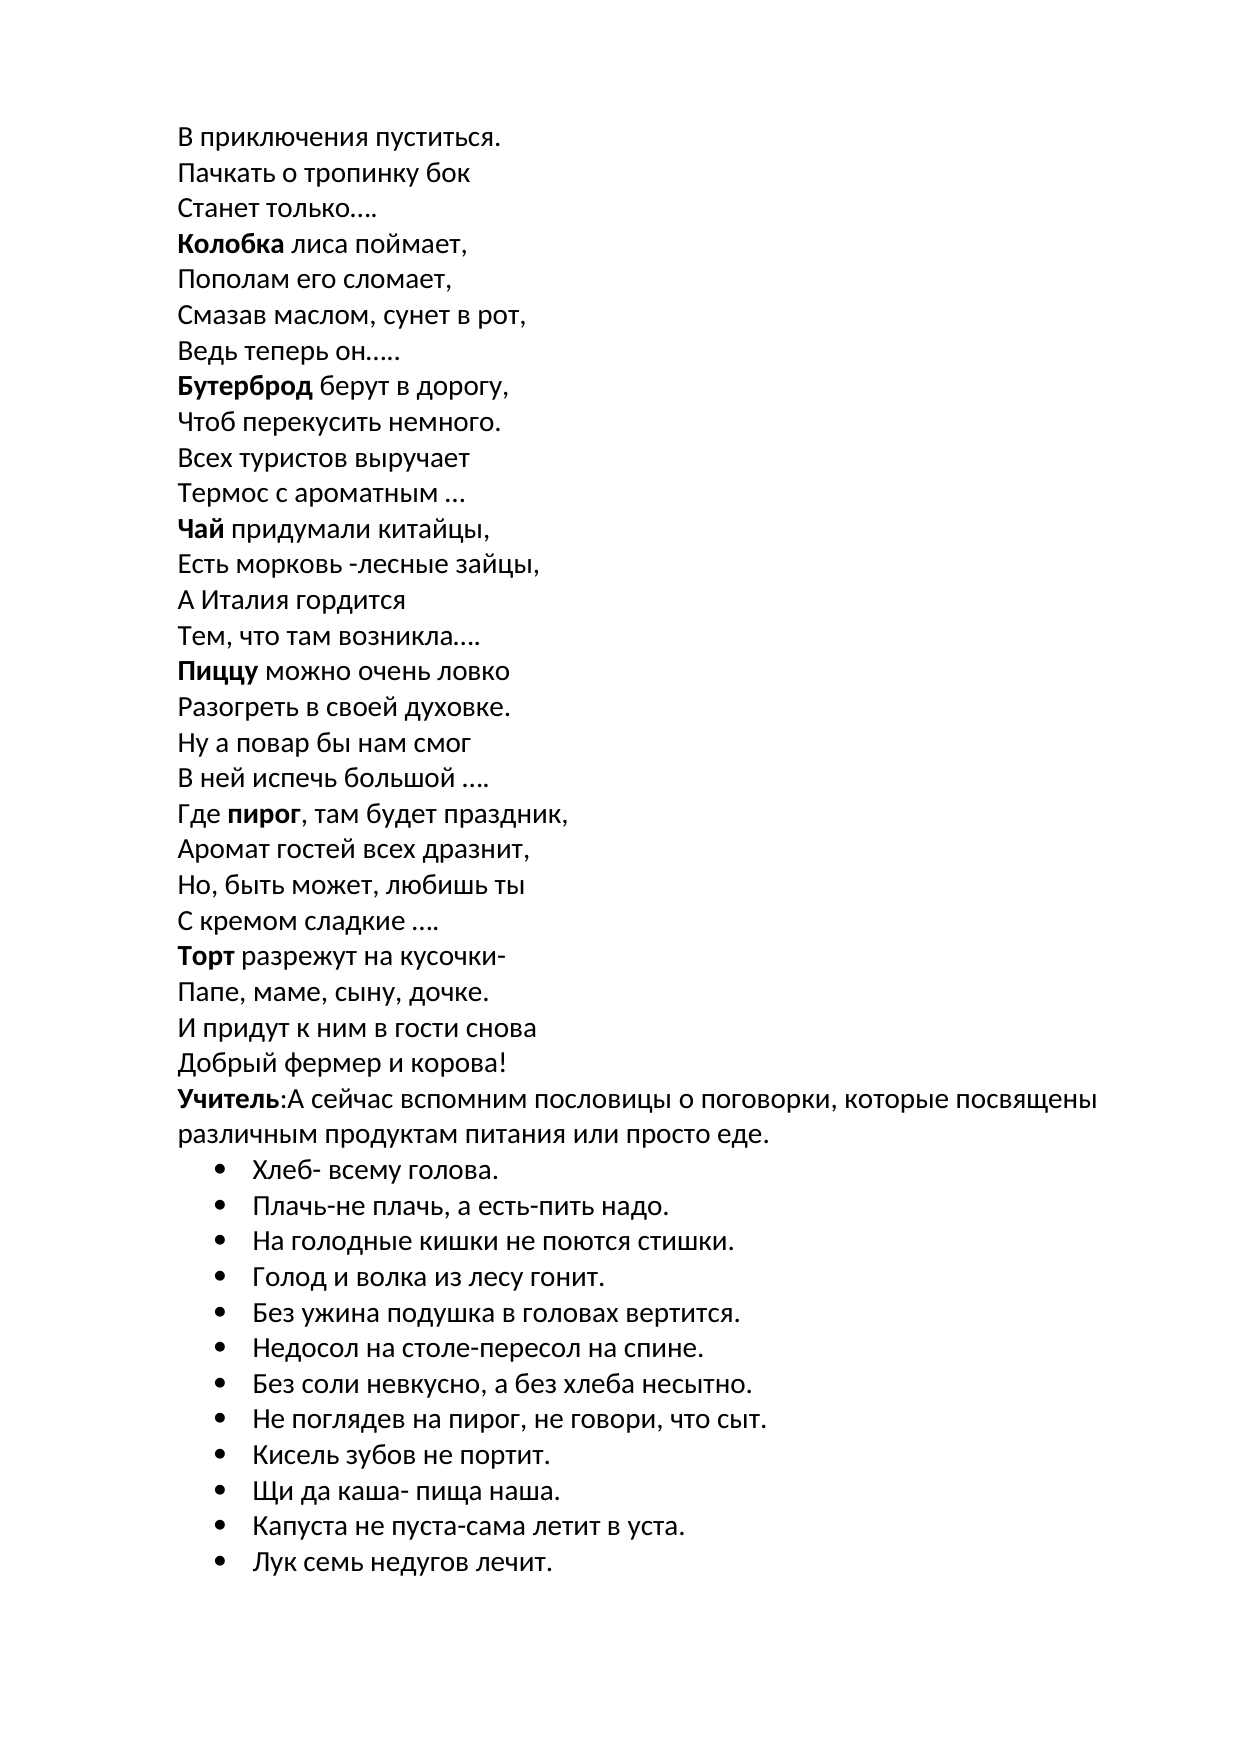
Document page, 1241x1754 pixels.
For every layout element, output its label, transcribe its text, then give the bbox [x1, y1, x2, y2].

text В ней испечь большой …. [177, 759, 1152, 795]
text Ну а повар бы нам смог [177, 724, 1152, 759]
text Есть морковь -лесные зайцы, [177, 546, 1152, 581]
list Голод и волка из лесу гонит. [215, 1258, 1152, 1294]
text Торт разрежут на кусочки- [177, 937, 1152, 973]
list Не поглядев на пирог, не говори, что сыт. [215, 1401, 1152, 1436]
list Плачь-не плачь, а есть-пить надо. [215, 1187, 1152, 1222]
text Ведь теперь он….. [177, 332, 1152, 367]
text Где пирог, там будет праздник, [177, 795, 1152, 831]
text Тем, что там возникла…. [177, 617, 1152, 652]
text В приключения пуститься. [177, 118, 1152, 154]
text Пополам его сломает, [177, 261, 1152, 296]
text Всех туристов выручает [177, 439, 1152, 474]
list Лук семь недугов лечит. [215, 1543, 1152, 1579]
text Разогреть в своей духовке. [177, 688, 1152, 724]
text Аромат гостей всех дразнит, [177, 831, 1152, 866]
text Смазав маслом, сунет в рот, [177, 296, 1152, 332]
text Но, быть может, любишь ты [177, 866, 1152, 902]
text Чтоб перекусить немного. [177, 403, 1152, 439]
text С кремом сладкие …. [177, 902, 1152, 937]
text Чай придумали китайцы, [177, 510, 1152, 546]
text Колобка лиса поймает, [177, 225, 1152, 261]
text Бутерброд берут в дорогу, [177, 367, 1152, 403]
text Пиццу можно очень ловко [177, 652, 1152, 688]
list Кисель зубов не портит. [215, 1436, 1152, 1472]
list Щи да каша- пища наша. [215, 1472, 1152, 1507]
text Пачкать о тропинку бок [177, 154, 1152, 189]
list Капуста не пуста-сама летит в уста. [215, 1507, 1152, 1543]
text Папе, маме, сыну, дочке. [177, 973, 1152, 1009]
text И придут к ним в гости снова [177, 1009, 1152, 1044]
text Термос с ароматным … [177, 474, 1152, 510]
list Без ужина подушка в головах вертится. [215, 1294, 1152, 1329]
text А Италия гордится [177, 581, 1152, 617]
list Без соли невкусно, а без хлеба несытно. [215, 1365, 1152, 1401]
list Хлеб- всему голова. [215, 1151, 1152, 1187]
list На голодные кишки не поются стишки. [215, 1222, 1152, 1258]
text Учитель:А сейчас вспомним пословицы о поговорки, которые посвящены различным продуктам питания или просто еде. [177, 1080, 1152, 1151]
text Добрый фермер и корова! [177, 1044, 1152, 1080]
list Недосол на столе-пересол на спине. [215, 1329, 1152, 1365]
text Станет только…. [177, 189, 1152, 225]
